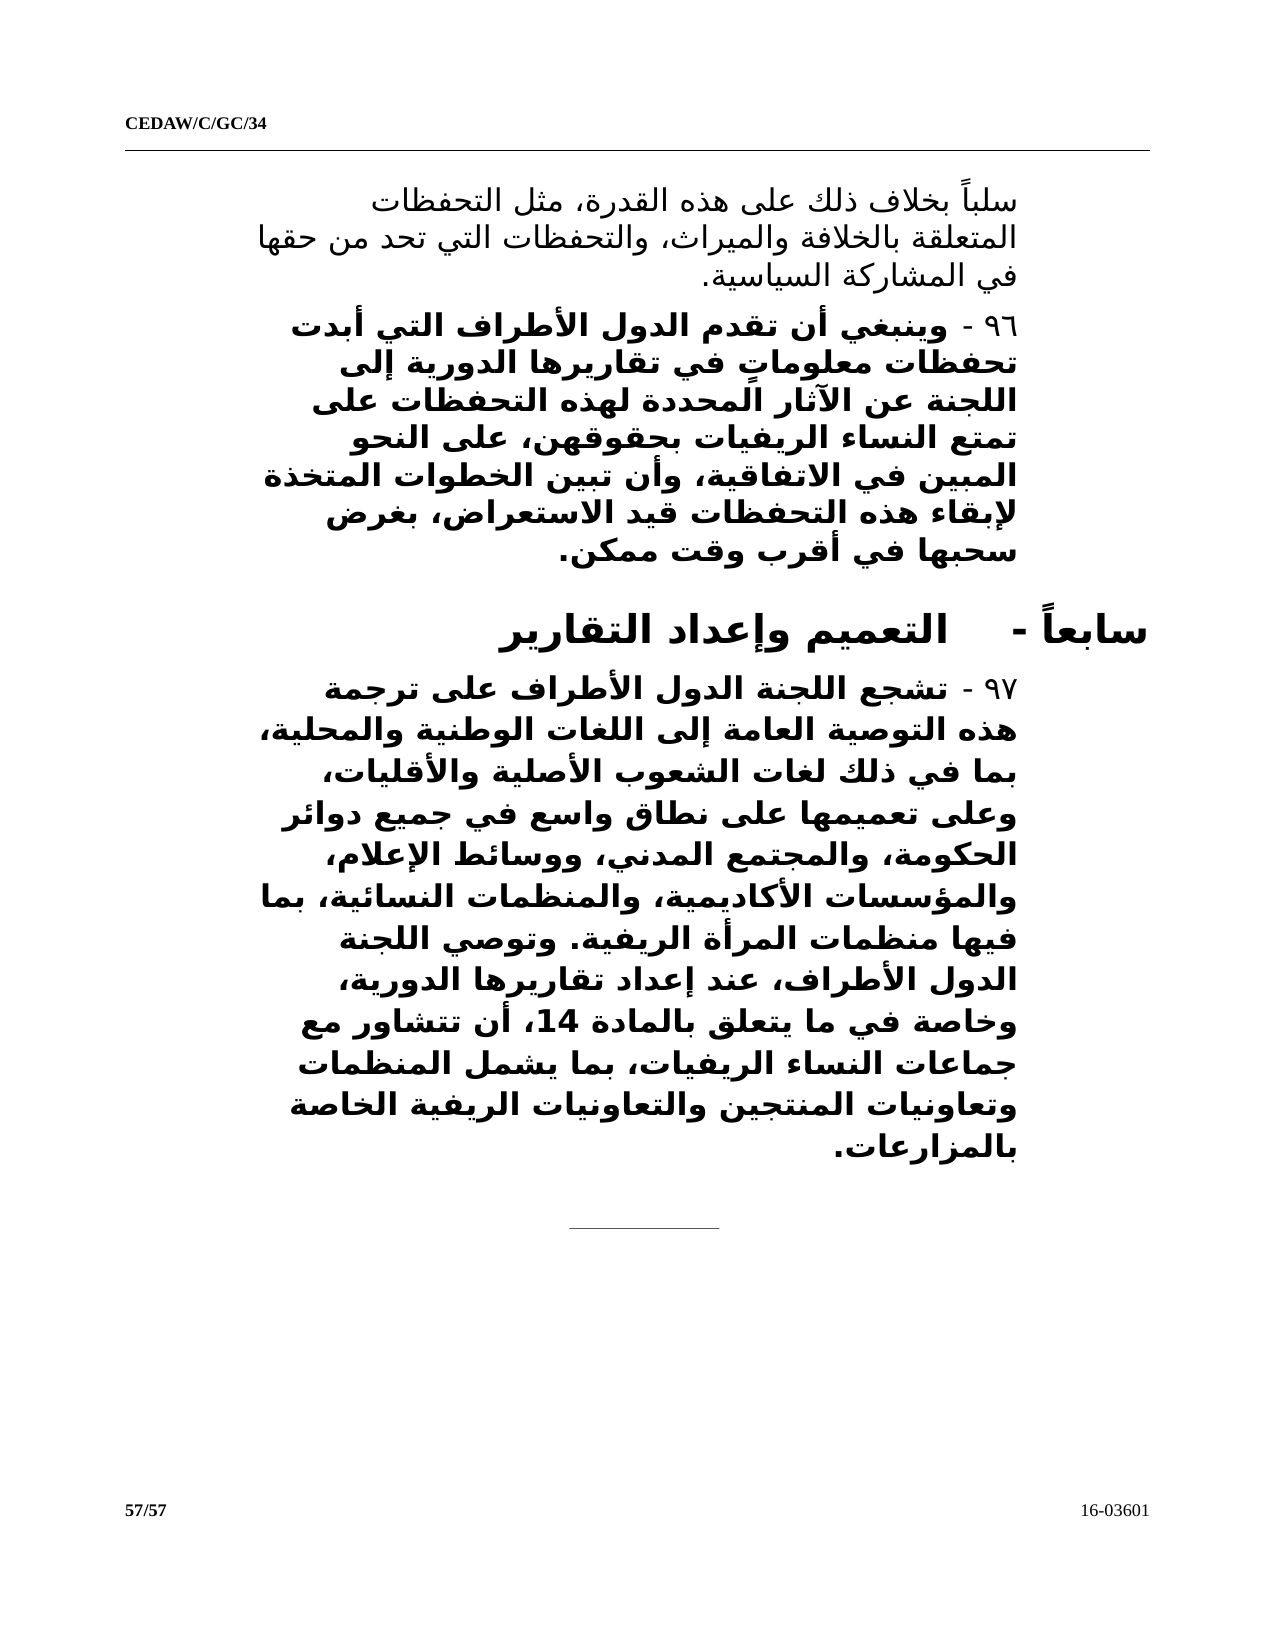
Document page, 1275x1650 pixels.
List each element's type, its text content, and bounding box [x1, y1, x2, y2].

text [257, 181, 1018, 294]
text ٩٦ - وينبغي أن تقدم الدول الأطراف التي أبدت تحفظات معلوماتٍ في تقاريرها الدورية إلى اللجنة عن الآثار المحددة لهذه التحفظات على تمتع النساء الريفيات بحقوقهن، على النحو المبين في الاتفاقية، وأن تبين الخطوات المتخذة لإبقاء هذه التحفظات قيد الاستعراض، بغرض سحبها في أقرب وقت ممكن. [257, 306, 1018, 569]
text سابعاً - التعميم وإعداد التقارير [257, 606, 1150, 653]
text ٩٧ - تشجع اللجنة الدول الأطراف على ترجمة هذه التوصية العامة إلى اللغات الوطنية والمحلية، بما في ذلك لغات الشعوب الأصلية والأقليات، وعلى تعميمها على نطاق واسع في جميع دوائر الحكومة، والمجتمع المدني، ووسائط الإعلام، والمؤسسات الأكاديمية، والمنظمات النسائية، بما فيها منظمات المرأة الريفية. وتوصي اللجنة الدول الأطراف، عند إعداد تقاريرها الدورية، وخاصة في ما يتعلق بالمادة 14، أن تتشاور مع جماعات النساء الريفيات، بما يشمل المنظمات وتعاونيات المنتجين والتعاونيات الريفية الخاصة بالمزارعات. [257, 666, 1018, 1166]
